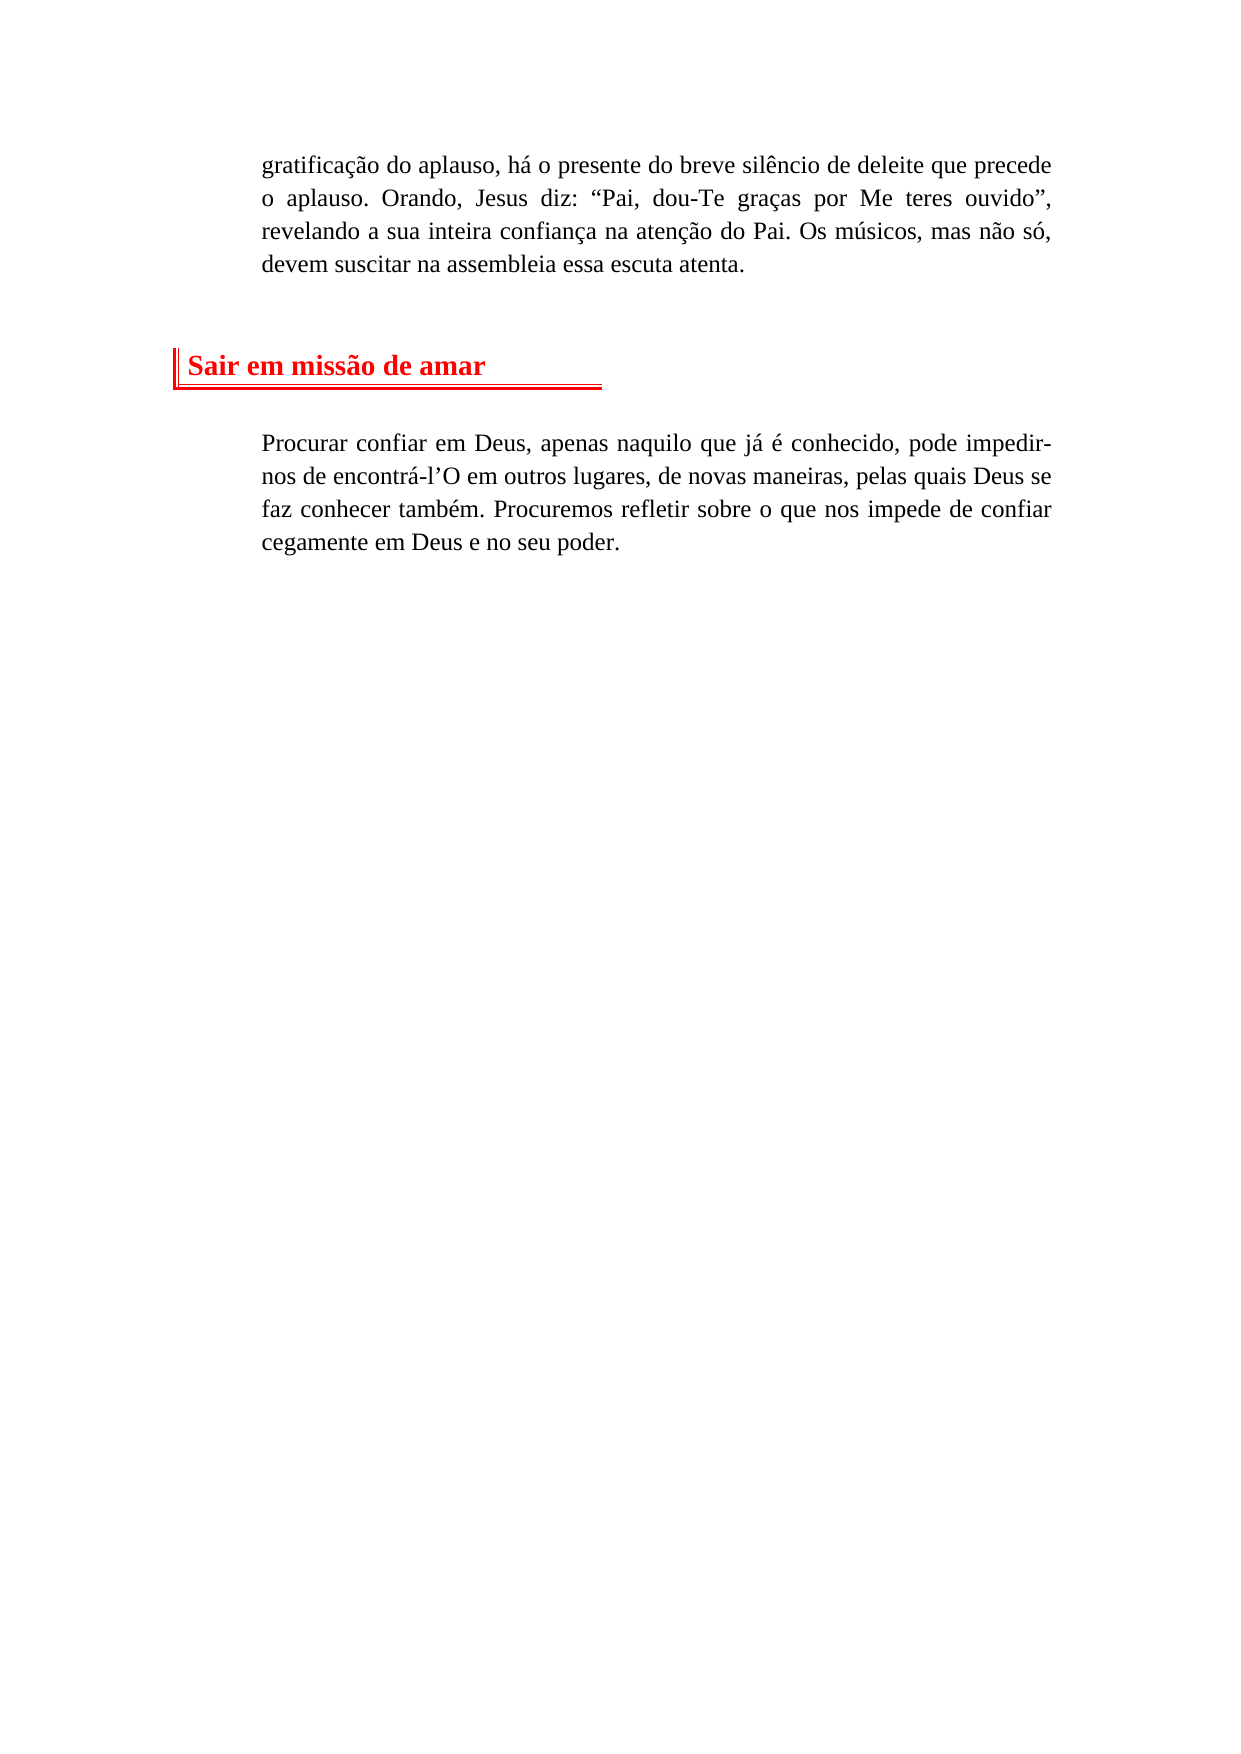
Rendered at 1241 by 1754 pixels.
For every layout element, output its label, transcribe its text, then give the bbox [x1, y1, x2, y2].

text Sair em missão de amar [179, 348, 602, 384]
text Procurar confiar em Deus, apenas naquilo que já é conhecido, pode impedir-nos de encontrá-l’O em outros lugares, de novas maneiras, pelas quais Deus se faz conhecer também. Procuremos refletir sobre o que nos impede de confiar cegamente em Deus e no seu poder. [261, 428, 1053, 556]
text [261, 150, 1053, 278]
